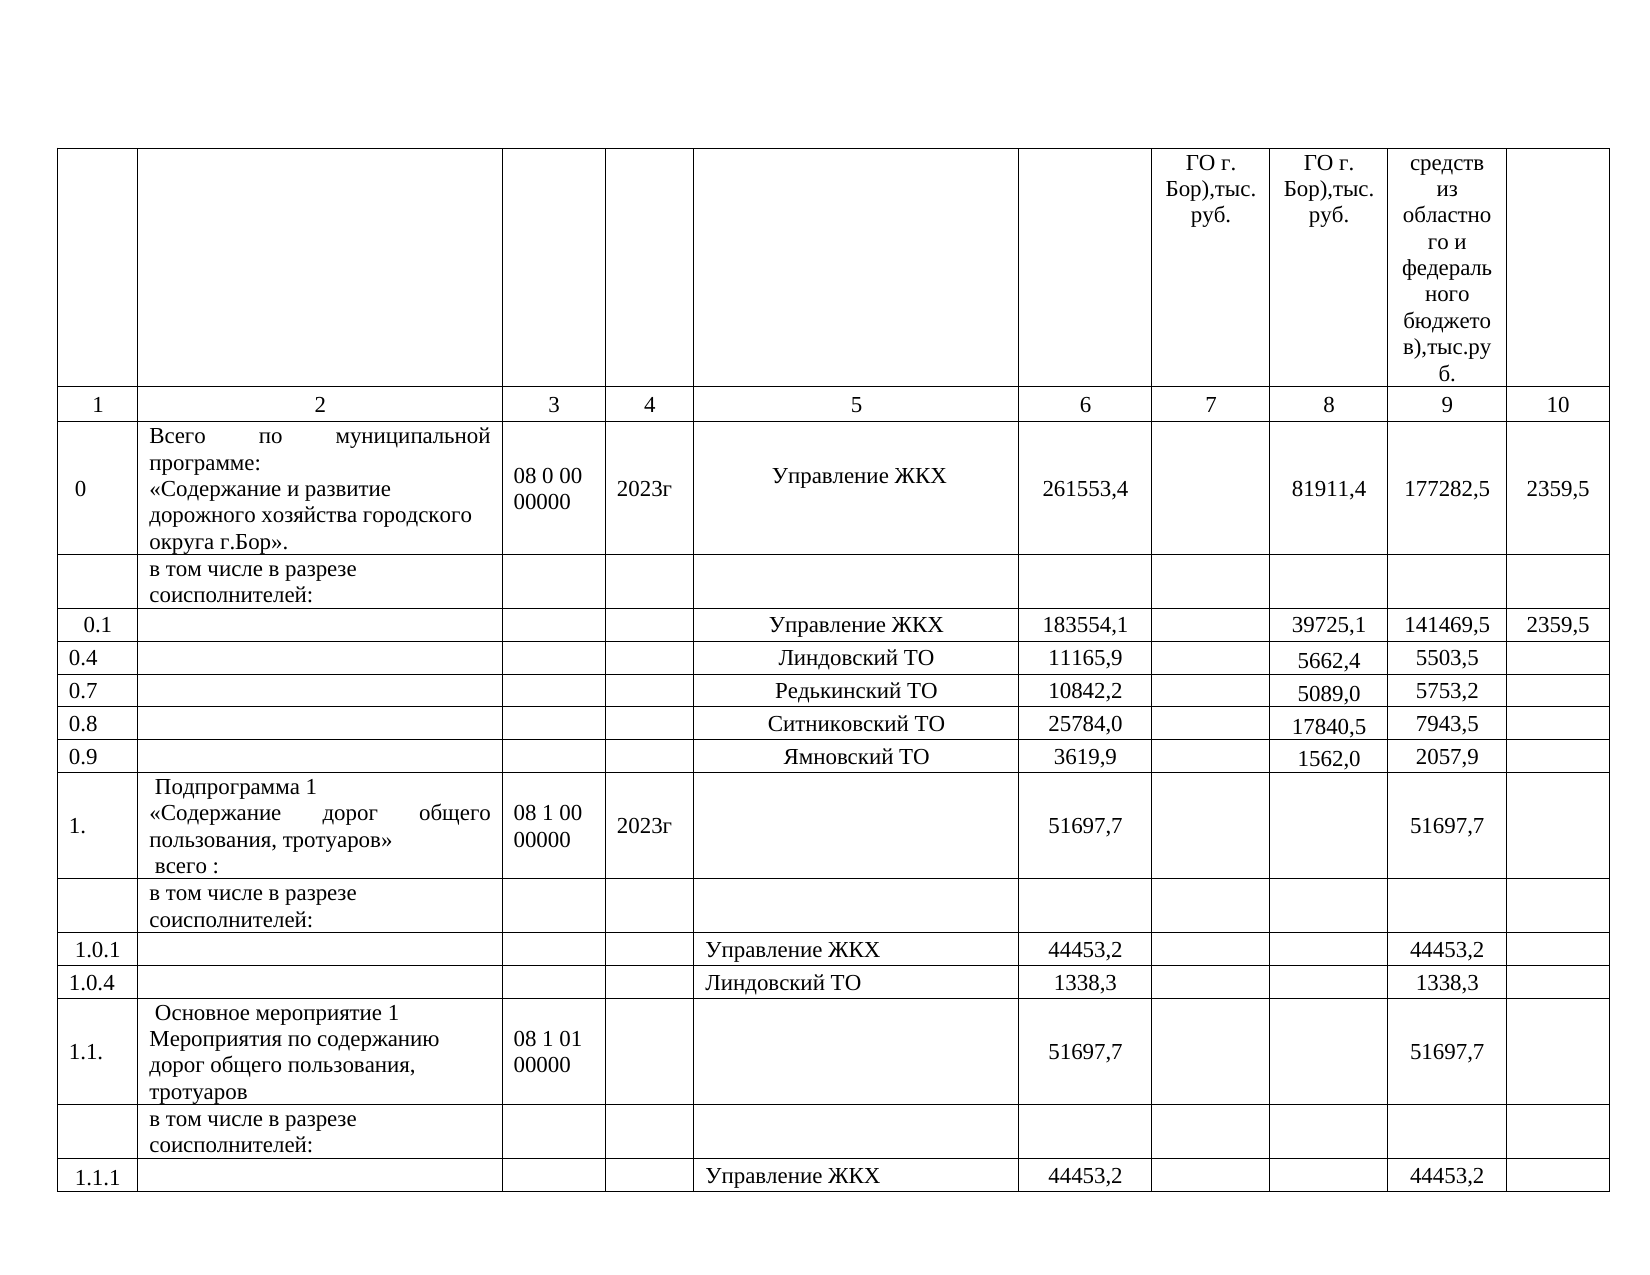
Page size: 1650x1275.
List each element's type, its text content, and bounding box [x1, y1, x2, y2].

table_cell [503, 707, 605, 739]
table_cell [606, 642, 693, 673]
table_cell [1152, 555, 1269, 608]
table_cell [138, 707, 502, 739]
table_cell 44453,2 [1019, 933, 1151, 965]
table_cell Ситниковский ТО [694, 707, 1018, 739]
table_cell 5 [694, 387, 1018, 421]
table_cell [1270, 879, 1387, 932]
table_cell [1270, 1159, 1387, 1191]
table_cell [694, 999, 1018, 1104]
table_cell [1152, 675, 1269, 706]
table_cell [1270, 999, 1387, 1104]
table_cell [138, 675, 502, 706]
table_cell [606, 1105, 693, 1158]
table_cell [606, 707, 693, 739]
table_cell [503, 966, 605, 998]
table_cell 3 [503, 387, 605, 421]
table_cell 4 [606, 387, 693, 421]
table_cell [503, 1159, 605, 1191]
table_cell [1507, 707, 1609, 739]
table_cell 5503,5 [1388, 642, 1506, 673]
table_cell 0.4 [58, 642, 137, 673]
table_cell 0.9 [58, 740, 137, 772]
table_cell [138, 740, 502, 772]
table_cell 08 1 01 00000 [503, 999, 605, 1104]
table_cell 0.8 [58, 707, 137, 739]
table_cell 08 0 00 00000 [503, 422, 605, 554]
table_cell 39725,1 [1270, 609, 1387, 641]
table_cell [1152, 933, 1269, 965]
table_cell [503, 1105, 605, 1158]
table_cell 5753,2 [1388, 675, 1506, 706]
table_cell [606, 1159, 693, 1191]
table_cell 10 [1507, 387, 1609, 421]
table_cell 0.7 [58, 675, 137, 706]
table_cell 1562,0 [1270, 740, 1387, 772]
table_cell [503, 933, 605, 965]
table_cell 25784,0 [1019, 707, 1151, 739]
table_cell [606, 879, 693, 932]
table_cell [138, 933, 502, 965]
table_cell [1019, 879, 1151, 932]
table_cell Линдовский ТО [694, 966, 1018, 998]
table_cell [1019, 1105, 1151, 1158]
table_cell Управление ЖКХ [694, 422, 1018, 554]
table_cell 2023г [606, 773, 693, 878]
table_cell 183554,1 [1019, 609, 1151, 641]
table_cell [1152, 149, 1269, 386]
table_cell [1152, 1105, 1269, 1158]
table_cell Управление ЖКХ [694, 609, 1018, 641]
table_cell [694, 555, 1018, 608]
table_cell [606, 555, 693, 608]
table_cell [1507, 149, 1609, 386]
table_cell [1270, 149, 1387, 386]
table_cell [1388, 555, 1506, 608]
table_cell [138, 609, 502, 641]
table_cell [1270, 1105, 1387, 1158]
table_cell 51697,7 [1019, 999, 1151, 1104]
table_cell 3619,9 [1019, 740, 1151, 772]
table_cell [1388, 879, 1506, 932]
table_cell 6 [1019, 387, 1151, 421]
table_cell [503, 609, 605, 641]
table_cell 5662,4 [1270, 642, 1387, 673]
table_cell [606, 609, 693, 641]
table_cell 0 [58, 422, 137, 554]
table_cell [503, 740, 605, 772]
table_cell [58, 879, 137, 932]
table_cell [503, 555, 605, 608]
table_cell [1152, 642, 1269, 673]
table_cell [1152, 966, 1269, 998]
table_cell 17840,5 [1270, 707, 1387, 739]
table_cell [1507, 879, 1609, 932]
table_cell 141469,5 [1388, 609, 1506, 641]
table_cell в том числе в разрезе соисполнителей: [138, 555, 502, 608]
table_cell [1388, 1105, 1506, 1158]
table_cell 8 [1270, 387, 1387, 421]
table_cell Редькинский ТО [694, 675, 1018, 706]
table_cell 1338,3 [1019, 966, 1151, 998]
table_cell Управление ЖКХ [694, 933, 1018, 965]
table_cell 2 [138, 387, 502, 421]
table_cell в том числе в разрезе соисполнителей: [138, 1105, 502, 1158]
table_cell [138, 1159, 502, 1191]
table_cell Линдовский ТО [694, 642, 1018, 673]
table_cell [606, 966, 693, 998]
table_cell [503, 879, 605, 932]
table_cell [1270, 555, 1387, 608]
table_cell [1152, 609, 1269, 641]
table_cell [1152, 740, 1269, 772]
table_cell Ямновский ТО [694, 740, 1018, 772]
table_cell [1507, 740, 1609, 772]
table_cell [138, 966, 502, 998]
table_cell [1507, 555, 1609, 608]
table_cell [1152, 422, 1269, 554]
table_cell [58, 555, 137, 608]
table_cell 44453,2 [1388, 933, 1506, 965]
table_cell [503, 642, 605, 673]
table_cell 51697,7 [1388, 773, 1506, 878]
table_cell в том числе в разрезе соисполнителей: [138, 879, 502, 932]
table_cell [1019, 555, 1151, 608]
table_cell 177282,5 [1388, 422, 1506, 554]
table_cell 9 [1388, 387, 1506, 421]
table_cell 0.1 [58, 609, 137, 641]
table_cell 2359,5 [1507, 422, 1609, 554]
table_cell 44453,2 [1019, 1159, 1151, 1191]
table_cell Управление ЖКХ [694, 1159, 1018, 1191]
table_cell [1152, 999, 1269, 1104]
table_cell Основное мероприятие 1 Мероприятия по содержанию дорог общего пользования, тротуаров [138, 999, 502, 1104]
table_cell [694, 773, 1018, 878]
table_cell [1507, 966, 1609, 998]
table_cell 2023г [606, 422, 693, 554]
table_cell [1152, 773, 1269, 878]
table_cell 2057,9 [1388, 740, 1506, 772]
table_cell 81911,4 [1270, 422, 1387, 554]
table_cell [1152, 707, 1269, 739]
table_cell 51697,7 [1388, 999, 1506, 1104]
table_cell [503, 675, 605, 706]
table_cell [1152, 1159, 1269, 1191]
table_cell 44453,2 [1388, 1159, 1506, 1191]
table_cell [1270, 773, 1387, 878]
table_cell [606, 933, 693, 965]
table_cell 1.1. [58, 999, 137, 1104]
table_cell [1152, 879, 1269, 932]
table_cell [1507, 675, 1609, 706]
table_cell [58, 1105, 137, 1158]
table_cell [1507, 1105, 1609, 1158]
table_cell 11165,9 [1019, 642, 1151, 673]
table_cell [1270, 933, 1387, 965]
table_cell Всего по муниципальной программе: «Содержание и развитие дорожного хозяйства городского округа г.Бор». [138, 422, 502, 554]
table_cell 1.0.1 [58, 933, 137, 965]
table_cell 5089,0 [1270, 675, 1387, 706]
table_cell [606, 740, 693, 772]
table_cell 7943,5 [1388, 707, 1506, 739]
table_cell 1338,3 [1388, 966, 1506, 998]
table_cell [694, 1105, 1018, 1158]
table_cell [1507, 933, 1609, 965]
table_cell Подпрограмма 1 «Содержание дорог общего пользования, тротуаров» всего : [138, 773, 502, 878]
table_cell 1.0.4 [58, 966, 137, 998]
table_cell [138, 642, 502, 673]
table_cell 7 [1152, 387, 1269, 421]
table_cell 51697,7 [1019, 773, 1151, 878]
table_cell 1 [58, 387, 137, 421]
table_cell [606, 675, 693, 706]
table_cell [1507, 999, 1609, 1104]
table_cell [1507, 642, 1609, 673]
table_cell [1388, 149, 1506, 386]
table_cell [1270, 966, 1387, 998]
table_cell 10842,2 [1019, 675, 1151, 706]
table_cell [694, 879, 1018, 932]
table_cell 1.1.1 [58, 1159, 137, 1191]
table_cell [1507, 1159, 1609, 1191]
table_cell 261553,4 [1019, 422, 1151, 554]
table_cell 08 1 00 00000 [503, 773, 605, 878]
table_cell [606, 999, 693, 1104]
table_cell 1. [58, 773, 137, 878]
table_cell 2359,5 [1507, 609, 1609, 641]
table_cell [1507, 773, 1609, 878]
